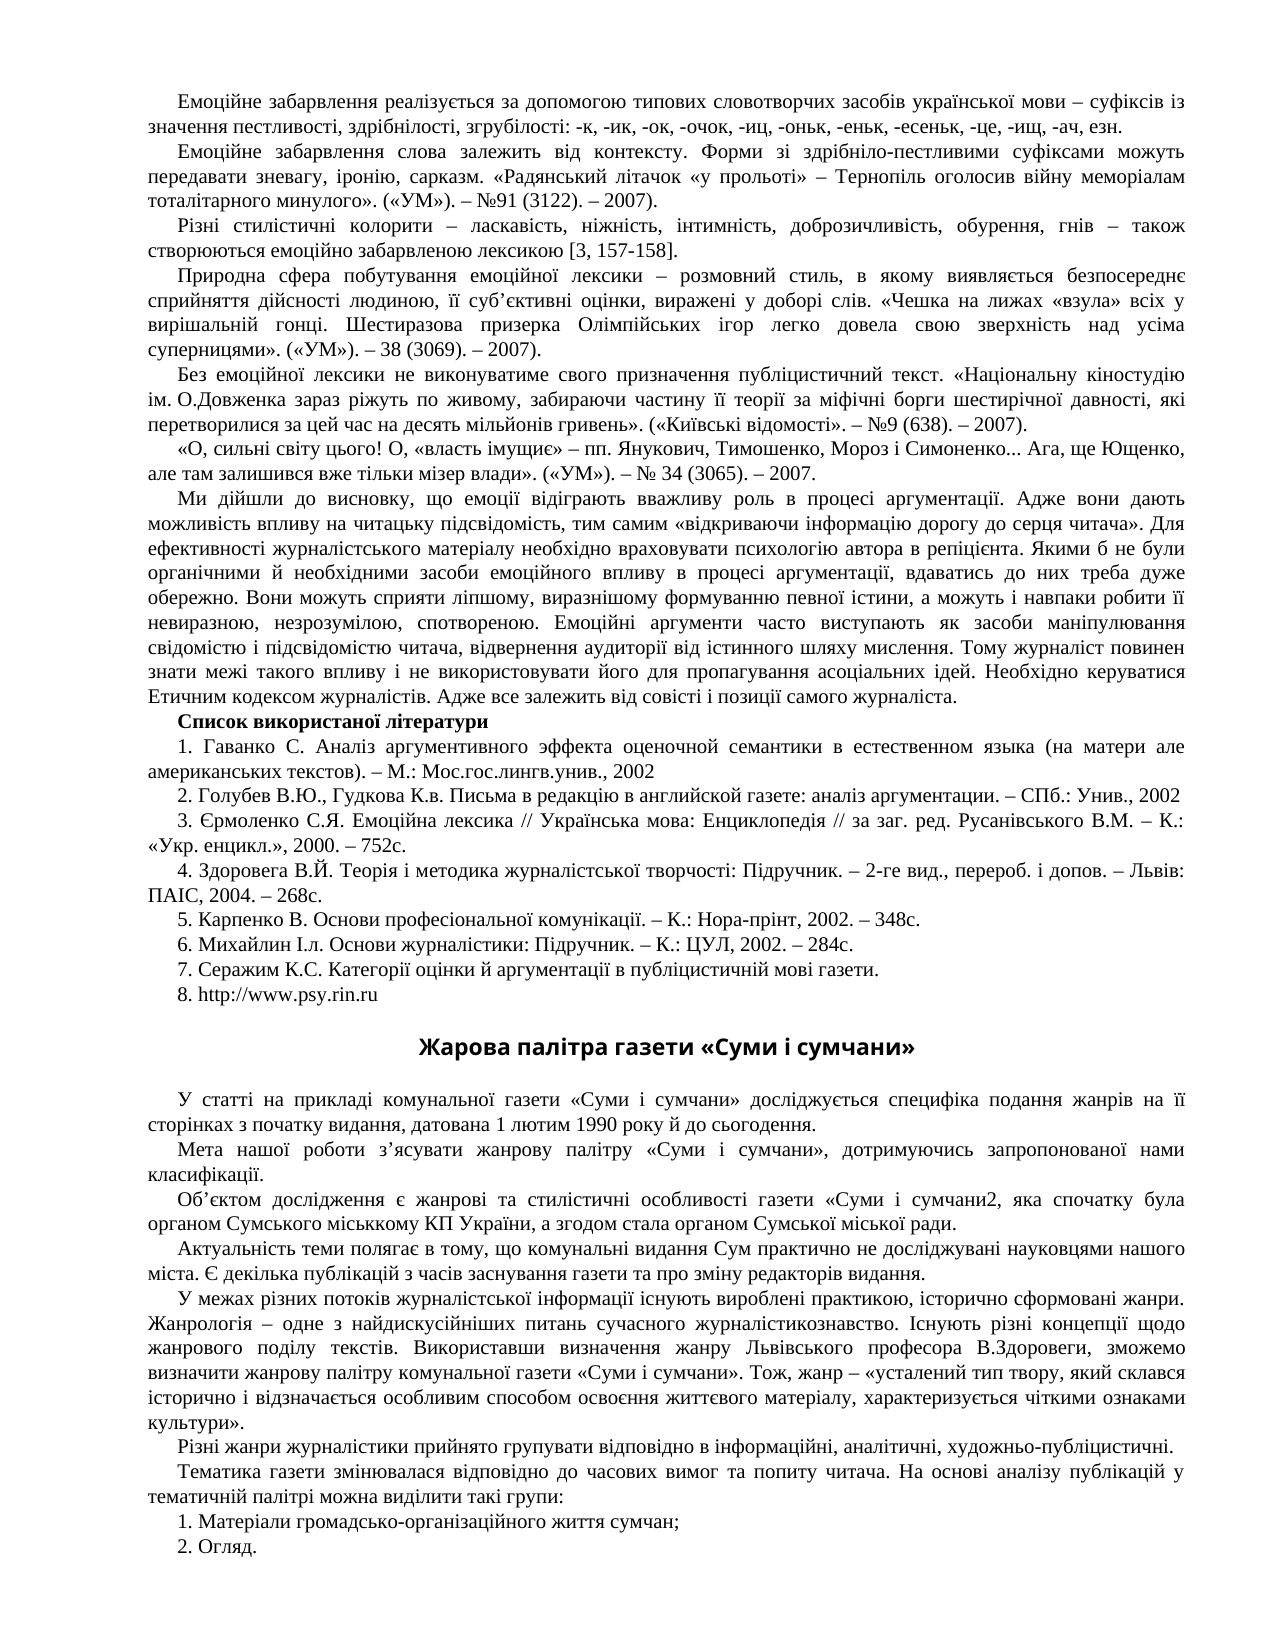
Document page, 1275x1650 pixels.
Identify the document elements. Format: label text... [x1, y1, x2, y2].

text У статті на прикладі комунальної газети «Суми і сумчани» досліджується специфіка подання жанрів на її сторінках з початку видання, датована 1 лютим 1990 року й до сьогодення. [148, 1087, 1186, 1136]
text 4. Здоровега В.Й. Теорія і методика журналістської творчості: Підручник. – 2-ге вид., перероб. і допов. – Львів: ПАІС, 2004. – 268с. [148, 857, 1186, 907]
text Жарова палітра газети «Суми і сумчани» [148, 1031, 1186, 1062]
text 1. Гаванко С. Аналіз аргументивного эффекта оценочной семантики в естественном языка (на матери але американських текстов). – М.: Мос.гос.лингв.унив., 2002 [148, 733, 1186, 783]
text 1. Матеріали громадсько-організаційного життя сумчан; [148, 1508, 1186, 1533]
text Об’єктом дослідження є жанрові та стилістичні особливості газети «Суми і сумчани2, яка спочатку була органом Сумського міськкому КП України, а згодом стала органом Сумської міської ради. [148, 1186, 1186, 1235]
text Емоційне забарвлення реалізується за допомогою типових словотворчих засобів української мови – суфіксів із значення пестливості, здрібнілості, згрубілості: -к, -ик, -ок, -очок, -иц, -оньк, -еньк, -есеньк, -це, -ищ, -ач, езн. [148, 88, 1186, 138]
text 2. Огляд. [148, 1533, 1186, 1558]
text Список використаної літератури [148, 708, 1186, 733]
text Ми дійшли до висновку, що емоції відіграють вважливу роль в процесі аргументації. Адже вони дають можливість впливу на читацьку підсвідомість, тим самим «відкриваючи інформацію дорогу до серця читача». Для ефективності журналістського матеріалу необхідно враховувати психологію автора в репіцієнта. Якими б не були органічними й необхідними засоби емоційного впливу в процесі аргументації, вдаватись до них треба дуже обережно. Вони можуть сприяти ліпшому, виразнішому формуванню певної істини, а можуть і навпаки робити її невиразною, незрозумілою, спотвореною. Емоційні аргументи часто виступають як засоби маніпулювання свідомістю і підсвідомістю читача, відвернення аудиторії від істинного шляху мислення. Тому журналіст повинен знати межі такого впливу і не використовувати його для пропагування асоціальних ідей. Необхідно керуватися Етичним кодексом журналістів. Адже все залежить від совісті і позиції самого журналіста. [148, 485, 1186, 708]
text Різні стилістичні колорити – ласкавість, ніжність, інтимність, доброзичливість, обурення, гнів – також створюються емоційно забарвленою лексикою [3, 157-158]. [148, 212, 1186, 262]
text Емоційне забарвлення слова залежить від контексту. Форми зі здрібніло-пестливими суфіксами можуть передавати зневагу, іронію, сарказм. «Радянський літачок «у прольоті» – Тернопіль оголосив війну меморіалам тоталітарного минулого». («УМ»). – №91 (3122). – 2007). [148, 138, 1186, 212]
text Природна сфера побутування емоційної лексики – розмовний стиль, в якому виявляється безпосереднє сприйняття дійсності людиною, її суб’єктивні оцінки, виражені у доборі слів. «Чешка на лижах «взула» всіх у вирішальній гонці. Шестиразова призерка Олімпійських ігор легко довела свою зверхність над усіма суперницями». («УМ»). – 38 (3069). – 2007). [148, 262, 1186, 361]
text 8. http://www.psy.rin.ru [148, 981, 1186, 1006]
text Без емоційної лексики не виконуватиме свого призначення публіцистичний текст. «Національну кіностудію ім. О.Довженка зараз ріжуть по живому, забираючи частину її теорії за міфічні борги шестирічної давності, які перетворилися за цей час на десять мільйонів гривень». («Київські відомості». – №9 (638). – 2007). [148, 361, 1186, 436]
text 6. Михайлин І.л. Основи журналістики: Підручник. – К.: ЦУЛ, 2002. – 284с. [148, 931, 1186, 956]
text У межах різних потоків журналістської інформації існують вироблені практикою, історично сформовані жанри. Жанрологія – одне з найдискусійніших питань сучасного журналістикознавство. Існують різні концепції щодо жанрового поділу текстів. Використавши визначення жанру Львівського професора В.Здоровеги, зможемо визначити жанрову палітру комунальної газети «Суми і сумчани». Тож, жанр – «усталений тип твору, який склався історично і відзначається особливим способом освоєння життєвого матеріалу, характеризується чіткими ознаками культури». [148, 1285, 1186, 1434]
text Мета нашої роботи з’ясувати жанрову палітру «Суми і сумчани», дотримуючись запропонованої нами класифікації. [148, 1136, 1186, 1186]
text 3. Єрмоленко С.Я. Емоційна лексика // Українська мова: Енциклопедія // за заг. ред. Русанівського В.М. – К.: «Укр. енцикл.», 2000. – 752с. [148, 807, 1186, 857]
text Різні жанри журналістики прийнято групувати відповідно в інформаційні, аналітичні, художньо-публіцистичні. [148, 1434, 1186, 1458]
text 2. Голубев В.Ю., Гудкова К.в. Письма в редакцію в английской газете: аналіз аргументации. – СПб.: Унив., 2002 [148, 783, 1186, 807]
text 5. Карпенко В. Основи професіональної комунікації. – К.: Нора-прінт, 2002. – 348с. [148, 907, 1186, 931]
text 7. Серажим К.С. Категорії оцінки й аргументації в публіцистичній мові газети. [148, 956, 1186, 981]
text «О, сильні світу цього! О, «власть імущиє» – пп. Янукович, Тимошенко, Мороз і Симоненко... Ага, ще Ющенко, але там залишився вже тільки мізер влади». («УМ»). – № 34 (3065). – 2007. [148, 436, 1186, 485]
text Актуальність теми полягає в тому, що комунальні видання Сум практично не досліджувані науковцями нашого міста. Є декілька публікацій з часів заснування газети та про зміну редакторів видання. [148, 1235, 1186, 1285]
text Тематика газети змінювалася відповідно до часових вимог та попиту читача. На основі аналізу публікацій у тематичній палітрі можна виділити такі групи: [148, 1458, 1186, 1508]
